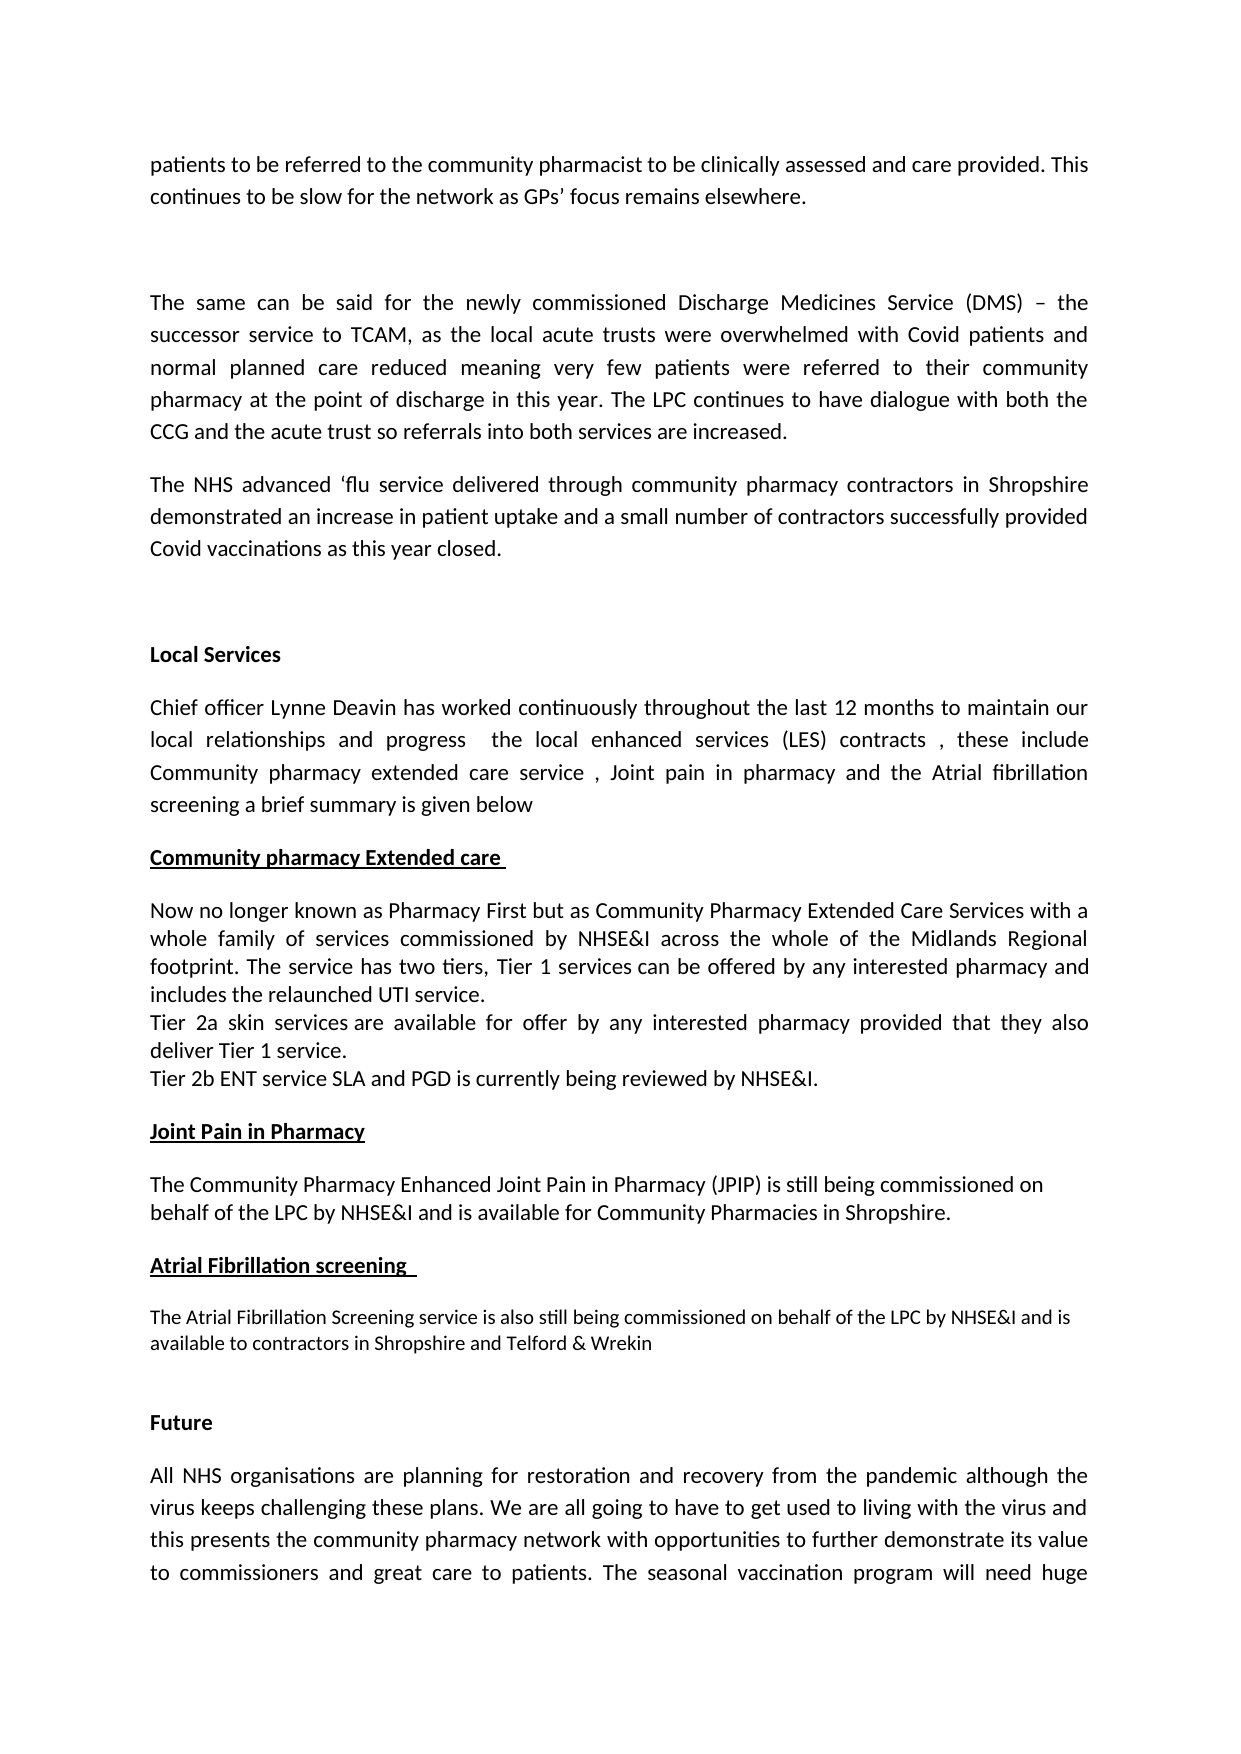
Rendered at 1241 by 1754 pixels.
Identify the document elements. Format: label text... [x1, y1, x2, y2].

text Chief officer Lynne Deavin has worked continuously throughout the last 12 months to maintain our local relationships and progress the local enhanced services (LES) contracts , these include Community pharmacy extended care service , Joint pain in pharmacy and the Atrial fibrillation screening a brief summary is given below [150, 693, 1090, 818]
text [150, 150, 1090, 210]
text Local Services [150, 640, 1090, 668]
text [150, 1461, 1090, 1586]
text Future [150, 1408, 1090, 1436]
text The NHS advanced ‘flu service delivered through community pharmacy contractors in Shropshire demonstrated an increase in patient uptake and a small number of contractors successfully provided Covid vaccinations as this year closed. [150, 470, 1090, 562]
text The same can be said for the newly commissioned Discharge Medicines Service (DMS) – the successor service to TCAM, as the local acute trusts were overwhelmed with Covid patients and normal planned care reduced meaning very few patients were referred to their community pharmacy at the point of discharge in this year. The LPC continues to have dialogue with both the CCG and the acute trust so referrals into both services are increased. [150, 288, 1090, 445]
text Atrial Fibrillation screening [150, 1251, 1090, 1279]
text Tier 2a skin services are available for offer by any interested pharmacy provided that they also deliver Tier 1 service. [150, 1008, 1090, 1064]
text Joint Pain in Pharmacy [150, 1117, 1090, 1145]
text Tier 2b ENT service SLA and PGD is currently being reviewed by NHSE&I. [150, 1064, 1090, 1092]
text Now no longer known as Pharmacy First but as Community Pharmacy Extended Care Services with a whole family of services commissioned by NHSE&I across the whole of the Midlands Regional footprint. The service has two tiers, Tier 1 services can be offered by any interested pharmacy and includes the relaunched UTI service. [150, 896, 1090, 1008]
text The Atrial Fibrillation Screening service is also still being commissioned on behalf of the LPC by NHSE&I and is available to contractors in Shropshire and Telford & Wrekin [150, 1304, 1090, 1355]
text The Community Pharmacy Enhanced Joint Pain in Pharmacy (JPIP) is still being commissioned on behalf of the LPC by NHSE&I and is available for Community Pharmacies in Shropshire. [150, 1170, 1090, 1226]
text Community pharmacy Extended care [150, 843, 1090, 871]
